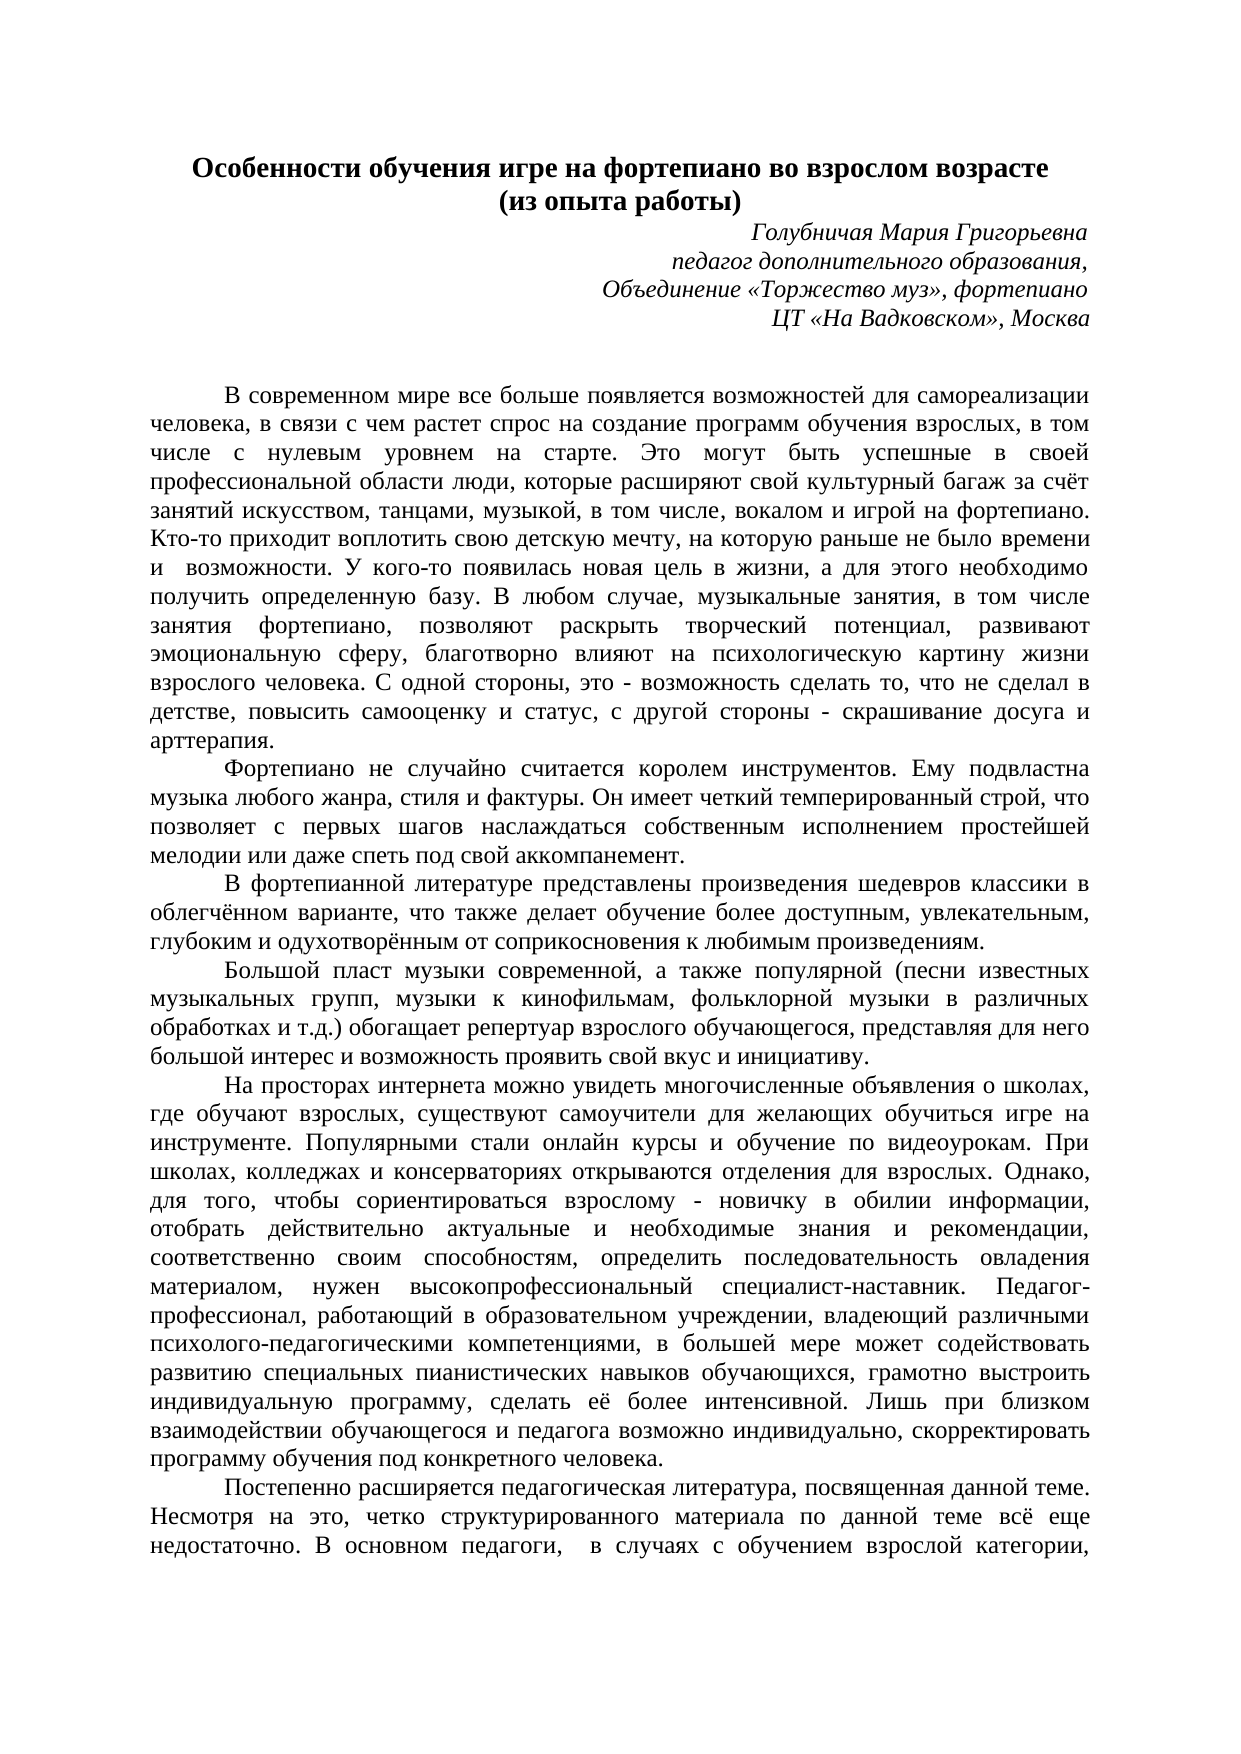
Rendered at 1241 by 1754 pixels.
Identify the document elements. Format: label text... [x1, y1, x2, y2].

text педагог дополнительного образования, [150, 246, 1090, 274]
text Большой пласт музыки современной, а также популярной (песни известных музыкальных групп, музыки к кинофильмам, фольклорной музыки в различных обработках и т.д.) обогащает репертуар взрослого обучающегося, представляя для него большой интерес и возможность проявить свой вкус и инициативу. [150, 955, 1090, 1070]
text Объединение «Торжество муз», фортепиано [150, 274, 1090, 303]
text В современном мире все больше появляется возможностей для самореализации человека, в связи с чем растет спрос на создание программ обучения взрослых, в том числе с нулевым уровнем на старте. Это могут быть успешные в своей профессиональной области люди, которые расширяют свой культурный багаж за счёт занятий искусством, танцами, музыкой, в том числе, вокалом и игрой на фортепиано. Кто-то приходит воплотить свою детскую мечту, на которую раньше не было времени и возможности. У кого-то появилась новая цель в жизни, а для этого необходимо получить определенную базу. В любом случае, музыкальные занятия, в том числе занятия фортепиано, позволяют раскрыть творческий потенциал, развивают эмоциональную сферу, благотворно влияют на психологическую картину жизни взрослого человека. С одной стороны, это - возможность сделать то, что не сделал в детстве, повысить самооценку и статус, с другой стороны - скрашивание досуга и арттерапия. [150, 380, 1090, 753]
text Фортепиано не случайно считается королем инструментов. Ему подвластна музыка любого жанра, стиля и фактуры. Он имеет четкий темперированный строй, что позволяет с первых шагов наслаждаться собственным исполнением простейшей мелодии или даже спеть под свой аккомпанемент. [150, 753, 1090, 868]
text В фортепианной литературе представлены произведения шедевров классики в облегчённом варианте, что также делает обучение более доступным, увлекательным, глубоким и одухотворённым от соприкосновения к любимым произведениям. [150, 868, 1090, 955]
text Голубничая Мария Григорьевна [150, 217, 1090, 246]
text На просторах интернета можно увидеть многочисленные объявления о школах, где обучают взрослых, существуют самоучители для желающих обучиться игре на инструменте. Популярными стали онлайн курсы и обучение по видеоурокам. При школах, колледжах и консерваториях открываются отделения для взрослых. Однако, для того, чтобы сориентироваться взрослому - новичку в обилии информации, отобрать действительно актуальные и необходимые знания и рекомендации, соответственно своим способностям, определить последовательность овладения материалом, нужен высокопрофессиональный специалист-наставник. Педагог-профессионал, работающий в образовательном учреждении, владеющий различными психолого-педагогическими компетенциями, в большей мере может содействовать развитию специальных пианистических навыков обучающихся, грамотно выстроить индивидуальную программу, сделать её более интенсивной. Лишь при близком взаимодействии обучающегося и педагога возможно индивидуально, скорректировать программу обучения под конкретного человека. [150, 1070, 1090, 1472]
text Особенности обучения игре на фортепиано во взрослом возрасте [150, 150, 1090, 183]
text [150, 1472, 1090, 1558]
text (из опыта работы) [150, 183, 1090, 217]
text ЦТ «На Вадковском», Москва [150, 303, 1090, 332]
